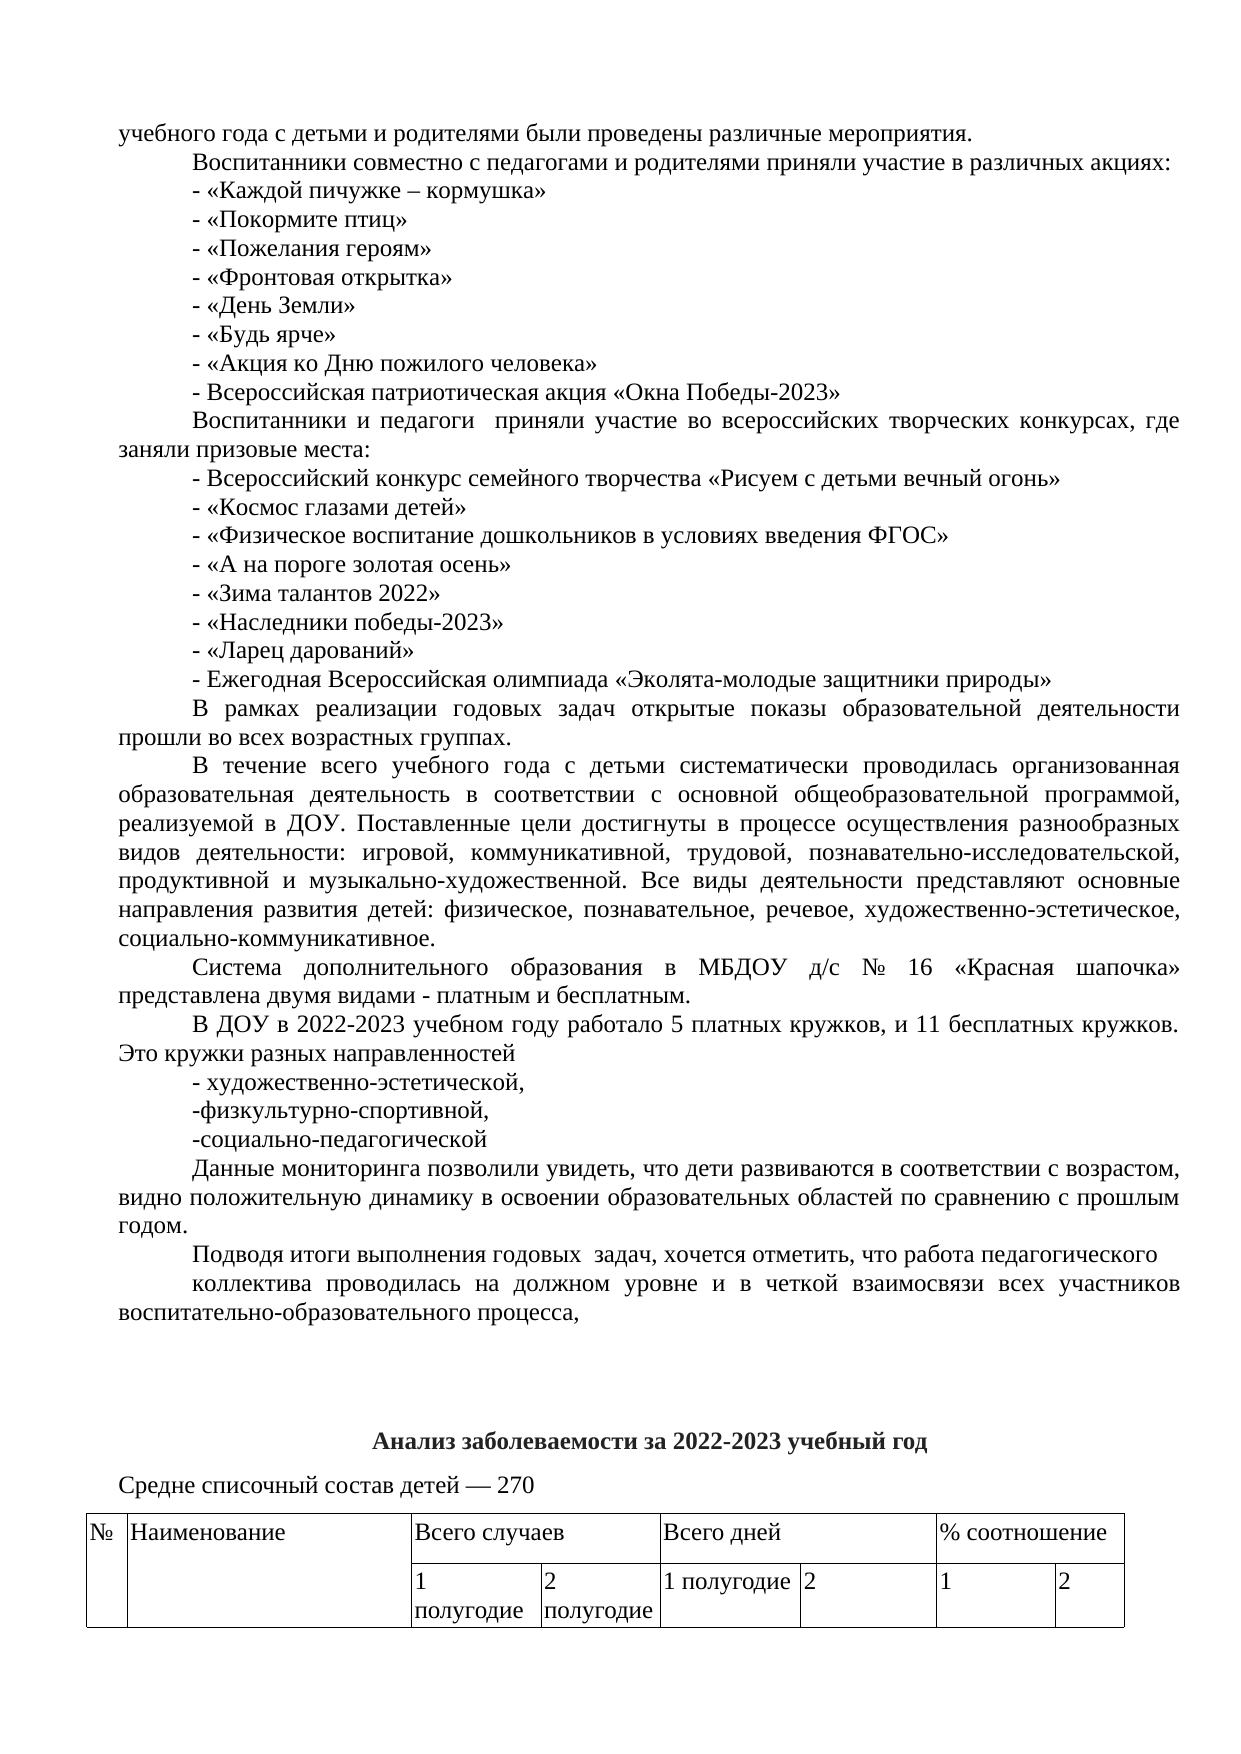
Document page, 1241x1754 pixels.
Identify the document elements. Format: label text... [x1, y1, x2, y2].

text - «Будь ярче» [118, 319, 1181, 348]
table_cell 2 полугодие 2022 [542, 1564, 660, 1627]
table_cell 1 полугодие 2021 [412, 1564, 541, 1627]
text - «День Земли» [118, 291, 1181, 319]
text В рамках реализации годовых задач открытые показы образовательной деятельности прошли во всех возрастных группах. [118, 693, 1181, 751]
text - «Пожелания героям» [118, 233, 1181, 262]
text - «Зима талантов 2022» [118, 578, 1181, 607]
text коллектива проводилась на должном уровне и в четкой взаимосвязи всех участников воспитательно-образовательного процесса, [118, 1268, 1181, 1326]
text - «Космос глазами детей» [118, 492, 1181, 521]
table_header Всего случаев [412, 1514, 660, 1563]
text В течение всего учебного года с детьми систематически проводилась организованная образовательная деятельность в соответствии с основной общеобразовательной программой, реализуемой в ДОУ. Поставленные цели достигнуты в процессе осуществления разнообразных видов деятельности: игровой, коммуникативной, трудовой, познавательно-исследовательской, продуктивной и музыкально-художественной. Все виды деятельности представляют основные направления развития детей: физическое, познавательное, речевое, художественно-эстетическое, социально-коммуникативное. [118, 751, 1181, 952]
table_header Всего дней [661, 1514, 936, 1563]
text - «Фронтовая открытка» [118, 262, 1181, 291]
text - Всероссийская патриотическая акция «Окна Победы-2023» [118, 377, 1181, 406]
text - «Покормите птиц» [118, 204, 1181, 233]
text - Всероссийский конкурс семейного творчества «Рисуем с детьми вечный огонь» [118, 463, 1181, 492]
table_header № [87, 1514, 127, 1627]
text -физкультурно-спортивной, [118, 1096, 1181, 1124]
text Воспитанники и педагоги приняли участие во всероссийских творческих конкурсах, где заняли призовые места: [118, 406, 1181, 463]
text В ДОУ в 2022-2023 учебном году работало 5 платных кружков, и 11 бесплатных кружков. Это кружки разных направленностей [118, 1009, 1181, 1067]
text - «Наследники победы-2023» [118, 607, 1181, 636]
text - Ежегодная Всероссийская олимпиада «Эколята-молодые защитники природы» [118, 664, 1181, 693]
table_cell 2 полугодие 2022 [801, 1564, 936, 1627]
text - «Акция ко Дню пожилого человека» [118, 348, 1181, 377]
text - художественно-эстетической, [118, 1067, 1181, 1096]
table_header Наименование [128, 1514, 411, 1627]
text - «А на пороге золотая осень» [118, 549, 1181, 578]
table_cell 2 полугодие 2022 [1056, 1564, 1124, 1627]
text - «Ларец дарований» [118, 636, 1181, 664]
text - «Каждой пичужке – кормушка» [118, 176, 1181, 204]
text -социально-педагогической [118, 1124, 1181, 1153]
table_cell 1 полугодие 2021 [661, 1564, 800, 1627]
text Анализ заболеваемости за 2022-2023 учебный год [118, 1426, 1181, 1455]
text Данные мониторинга позволили увидеть, что дети развиваются в соответствии с возрастом, видно положительную динамику в освоении образовательных областей по сравнению с прошлым годом. [118, 1153, 1181, 1239]
text Воспитанники совместно с педагогами и родителями приняли участие в различных акциях: [118, 147, 1181, 176]
table_header % соотношение [937, 1514, 1124, 1563]
text - «Физическое воспитание дошкольников в условиях введения ФГОС» [118, 521, 1181, 549]
table_cell 1 полугодие 2021 [937, 1564, 1055, 1627]
text Система дополнительного образования в МБДОУ д/с № 16 «Красная шапочка» представлена двумя видами - платным и бесплатным. [118, 952, 1181, 1009]
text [118, 118, 1181, 147]
text Средне списочный состав детей — 270 [118, 1470, 1181, 1498]
text Подводя итоги выполнения годовых задач, хочется отметить, что работа педагогического [118, 1239, 1181, 1268]
